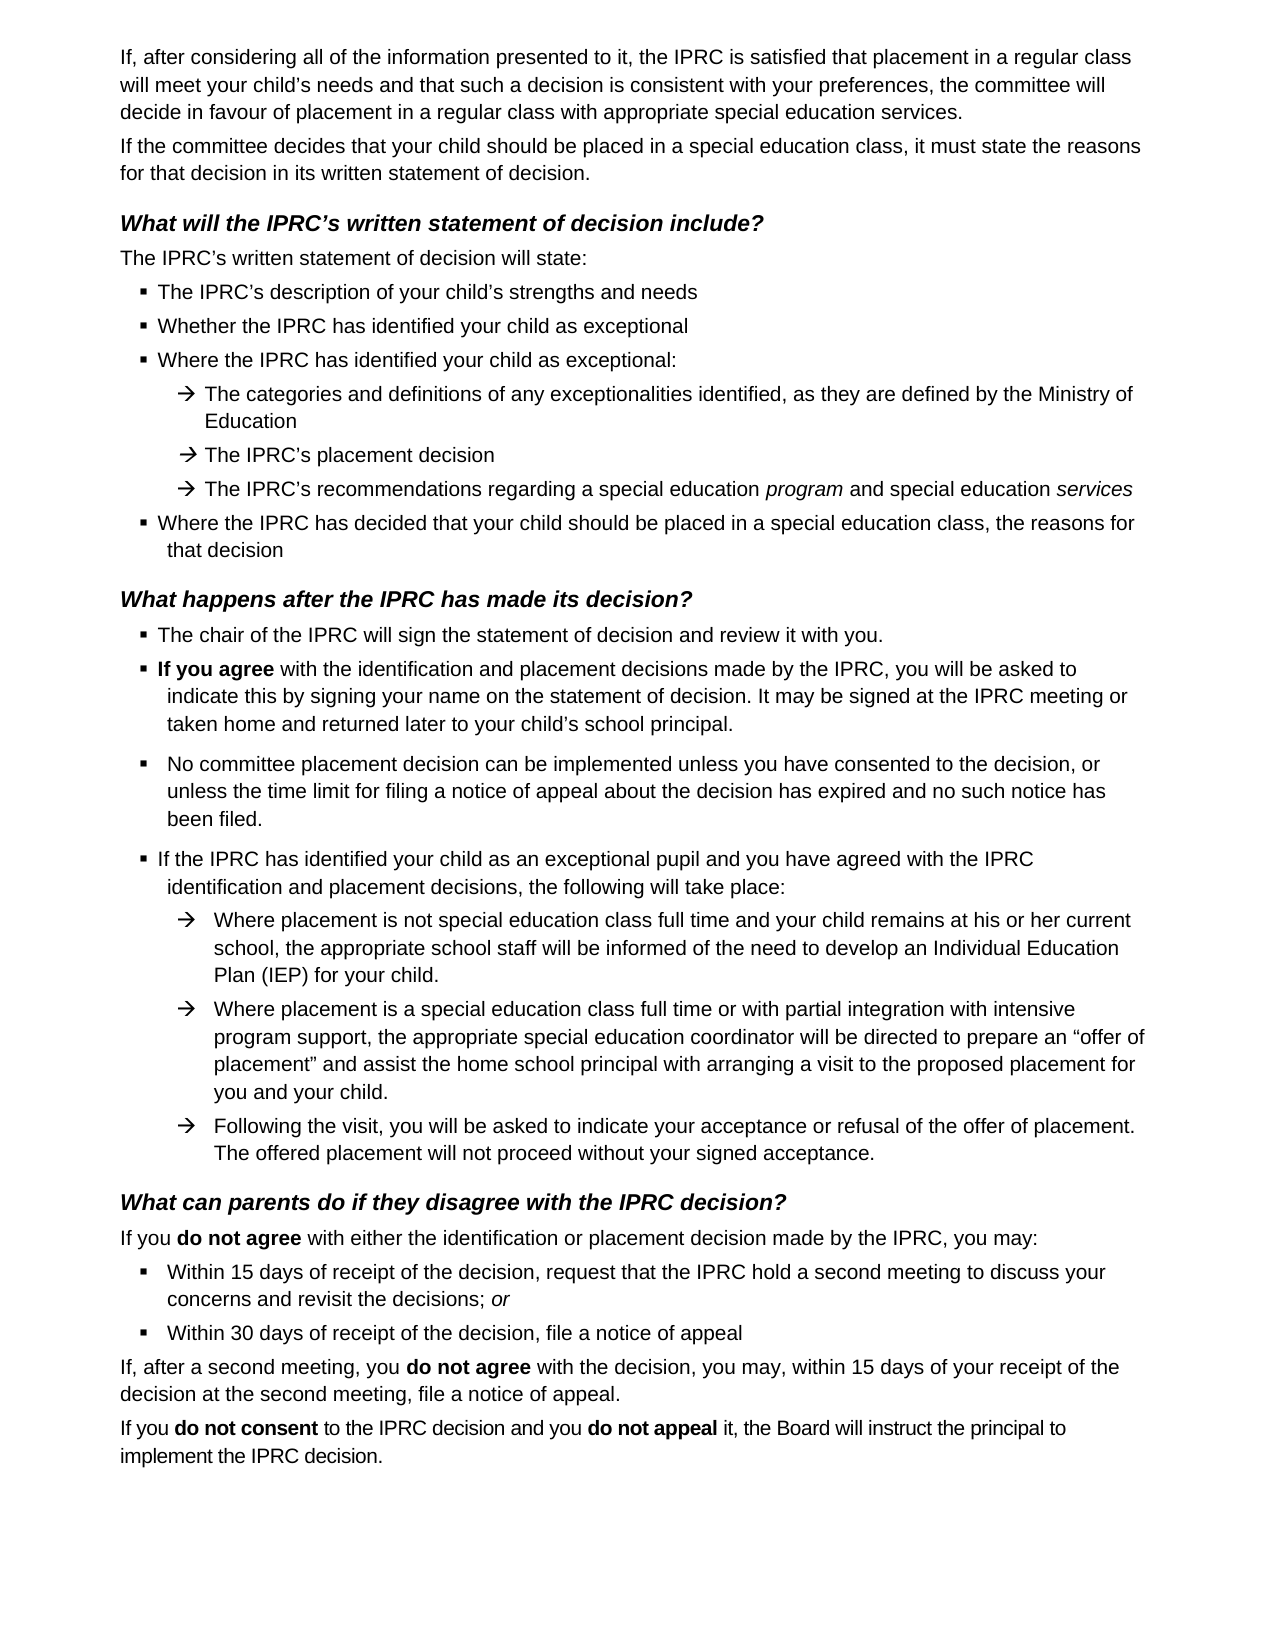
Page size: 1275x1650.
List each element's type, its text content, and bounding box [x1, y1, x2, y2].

text If, after a second meeting, you do not agree with the decision, you may, within 15 days of your receipt of the decision at the second meeting, file a notice of appeal. [120, 1355, 1155, 1406]
list Where the IPRC has identified your child as exceptional: [139, 347, 1155, 372]
text If you do not agree with either the identification or placement decision made by the IPRC, you may: [120, 1226, 1155, 1250]
list If the IPRC has identified your child as an exceptional pupil and you have agreed with the IPRC identification and placement decisions, the following will take place: [139, 847, 1155, 898]
list Where placement is a special education class full time or with partial integration with intensive program support, the appropriate special education coordinator will be directed to prepare an “offer of placement” and assist the home school principal with arranging a visit to the proposed placement for you and your child. [176, 997, 1155, 1104]
list Where placement is not special education class full time and your child remains at his or her current school, the appropriate school staff will be informed of the need to develop an Individual Education Plan (IEP) for your child. [176, 908, 1155, 987]
text If the committee decides that your child should be placed in a special education class, it must state the reasons for that decision in its written statement of decision. [120, 134, 1155, 185]
text What will the IPRC’s written statement of decision include? [120, 209, 1155, 236]
list No committee placement decision can be implemented unless you have consented to the decision, or unless the time limit for filing a notice of appeal about the decision has expired and no such notice has been filed. [139, 752, 1155, 831]
text What can parents do if they disagree with the IPRC decision? [120, 1189, 1155, 1216]
list The chair of the IPRC will sign the statement of decision and review it with you. [139, 623, 1155, 647]
list The categories and definitions of any exceptionalities identified, as they are defined by the Ministry of Education [176, 381, 1155, 433]
text The IPRC’s written statement of decision will state: [120, 246, 1155, 270]
list Within 30 days of receipt of the decision, file a notice of appeal [139, 1321, 1155, 1345]
list Where the IPRC has decided that your child should be placed in a special education class, the reasons for that decision [139, 510, 1155, 562]
list Within 15 days of receipt of the decision, request that the IPRC hold a second meeting to discuss your concerns and revisit the decisions; or [139, 1259, 1155, 1311]
text If, after considering all of the information presented to it, the IPRC is satisfied that placement in a regular class will meet your child’s needs and that such a decision is consistent with your preferences, the committee will decide in favour of placement in a regular class with appropriate special education services. [120, 45, 1155, 124]
list If you agree with the identification and placement decisions made by the IPRC, you will be asked to indicate this by signing your name on the statement of decision. It may be signed at the IPRC meeting or taken home and returned later to your child’s school principal. [139, 657, 1155, 736]
list Following the visit, you will be asked to indicate your acceptance or refusal of the offer of placement. The offered placement will not proceed without your signed acceptance. [176, 1113, 1155, 1165]
text If you do not consent to the IPRC decision and you do not appeal it, the Board will instruct the principal to implement the IPRC decision. [120, 1416, 1155, 1467]
text What happens after the IPRC has made its decision? [120, 586, 1155, 613]
list Whether the IPRC has identified your child as exceptional [139, 314, 1155, 338]
list The IPRC’s description of your child’s strengths and needs [139, 280, 1155, 304]
list The IPRC’s recommendations regarding a special education program and special education services [176, 477, 1155, 501]
list The IPRC’s placement decision [176, 443, 1155, 467]
